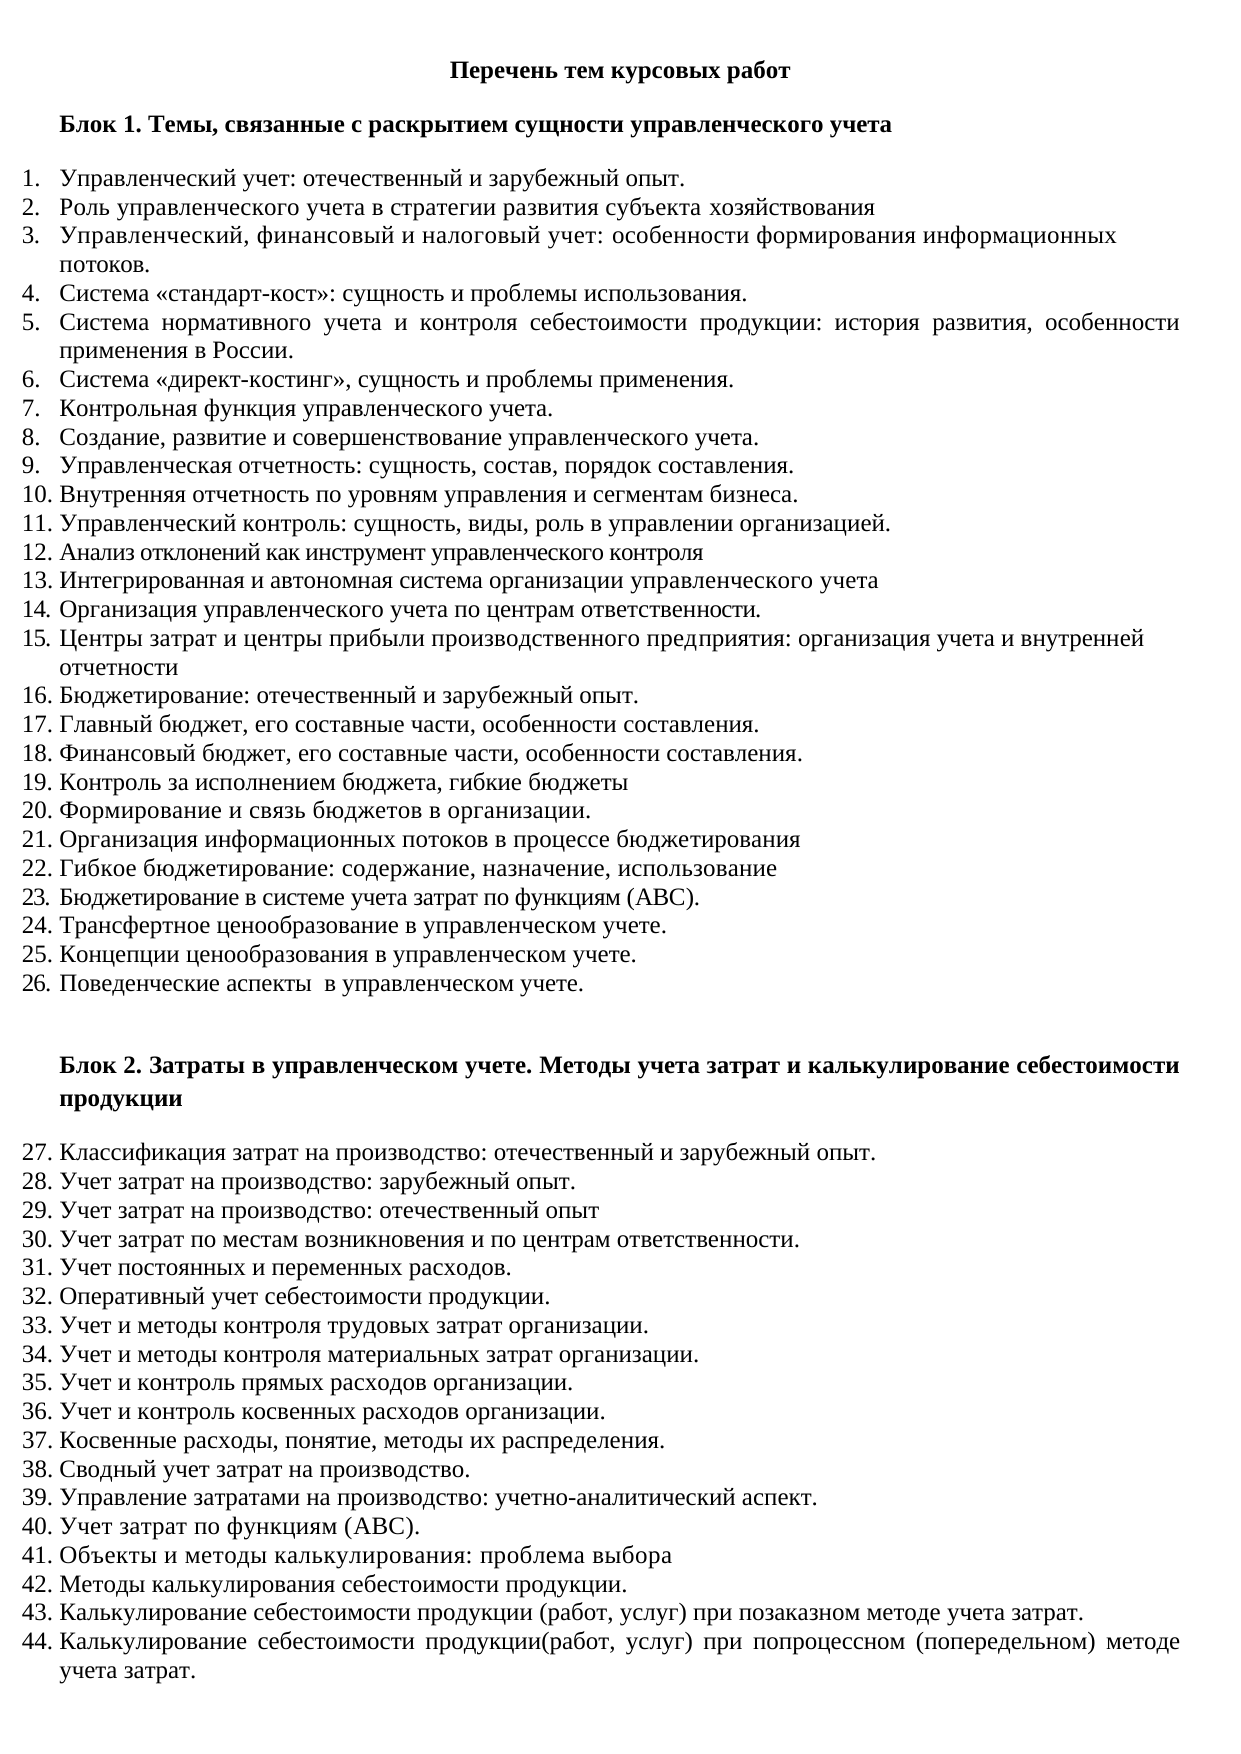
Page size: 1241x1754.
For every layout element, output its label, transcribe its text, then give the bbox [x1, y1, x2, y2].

list Сводный учет затрат на производство. [22, 1454, 1181, 1482]
list Бюджетирование: отечественный и зарубежный опыт. [22, 680, 1181, 709]
list Методы калькулирования себестоимости продукции. [22, 1569, 1181, 1597]
list Учет и контроль косвенных расходов организации. [22, 1396, 1181, 1425]
list Поведенческие аспекты в управленческом учете. [22, 968, 1181, 997]
list Создание, развитие и совершенствование управленческого учета. [22, 422, 1181, 450]
list Контроль за исполнением бюджета, гибкие бюджеты [22, 767, 1181, 795]
text Блок 1. Темы, связанные с раскрытием сущности управленческого учета [59, 109, 1181, 138]
list Управленческий контроль: сущность, виды, роль в управлении организацией. [22, 508, 1181, 537]
list Учет и методы контроля материальных затрат организации. [22, 1339, 1181, 1367]
list Организация информационных потоков в процессе бюджетирования [22, 824, 1181, 853]
list Учет постоянных и переменных расходов. [22, 1252, 1181, 1281]
list Система «директ-костинг», сущность и проблемы применения. [22, 364, 1181, 393]
list Гибкое бюджетирование: содержание, назначение, использование [22, 853, 1181, 882]
list Учет затрат на производство: зарубежный опыт. [22, 1166, 1181, 1195]
list Анализ отклонений как инструмент управленческого контроля [22, 537, 1181, 565]
list Калькулирование себестоимости продукции (работ, услуг) при позаказном методе учета затрат. [22, 1597, 1181, 1626]
list Организация управленческого учета по центрам ответственности. [22, 594, 1181, 623]
list Система «стандарт-кост»: сущность и проблемы использования. [22, 278, 1181, 307]
list Система нормативного учета и контроля себестоимости продукции: история развития, особенности применения в России. [22, 307, 1181, 364]
list Финансовый бюджет, его составные части, особенности составления. [22, 738, 1181, 767]
list Объекты и методы калькулирования: проблема выбора [22, 1540, 1181, 1569]
list Интегрированная и автономная система организации управленческого учета [22, 565, 1181, 594]
list Роль управленческого учета в стратегии развития субъекта хозяйствования [22, 192, 1181, 220]
list Управление затратами на производство: учетно-аналитический аспект. [22, 1482, 1181, 1511]
list Главный бюджет, его составные части, особенности составления. [22, 709, 1181, 738]
list Классификация затрат на производство: отечественный и зарубежный опыт. [22, 1137, 1181, 1166]
text Перечень тем курсовых работ [59, 55, 1181, 84]
list Управленческий, финансовый и налоговый учет: особенности формирования информационных потоков. [22, 220, 1181, 278]
list Учет затрат по функциям (ABC). [22, 1511, 1181, 1540]
list Оперативный учет себестоимости продукции. [22, 1281, 1181, 1310]
list Бюджетирование в системе учета затрат по функциям (ABC). [22, 882, 1181, 910]
list Внутренняя отчетность по уровням управления и сегментам бизнеса. [22, 479, 1181, 508]
text Блок 2. Затраты в управленческом учете. Методы учета затрат и калькулирование себестоимости продукции [59, 1051, 1181, 1112]
list Формирование и связь бюджетов в организации. [22, 795, 1181, 824]
list Управленческий учет: отечественный и зарубежный опыт. [22, 163, 1181, 192]
list Учет затрат на производство: отечественный опыт [22, 1195, 1181, 1224]
list Центры затрат и центры прибыли производственного предприятия: организация учета и внутренней отчетности [22, 623, 1181, 680]
list Учет и методы контроля трудовых затрат организации. [22, 1310, 1181, 1339]
list Калькулирование себестоимости продукции(работ, услуг) при попроцессном (попередельном) методе учета затрат. [22, 1626, 1181, 1684]
list Косвенные расходы, понятие, методы их распределения. [22, 1425, 1181, 1454]
list Трансфертное ценообразование в управленческом учете. [22, 910, 1181, 939]
list Концепции ценообразования в управленческом учете. [22, 939, 1181, 968]
list Учет затрат по местам возникновения и по центрам ответственности. [22, 1224, 1181, 1252]
list Контрольная функция управленческого учета. [22, 393, 1181, 422]
list Управленческая отчетность: сущность, состав, порядок составления. [22, 450, 1181, 479]
list Учет и контроль прямых расходов организации. [22, 1367, 1181, 1396]
